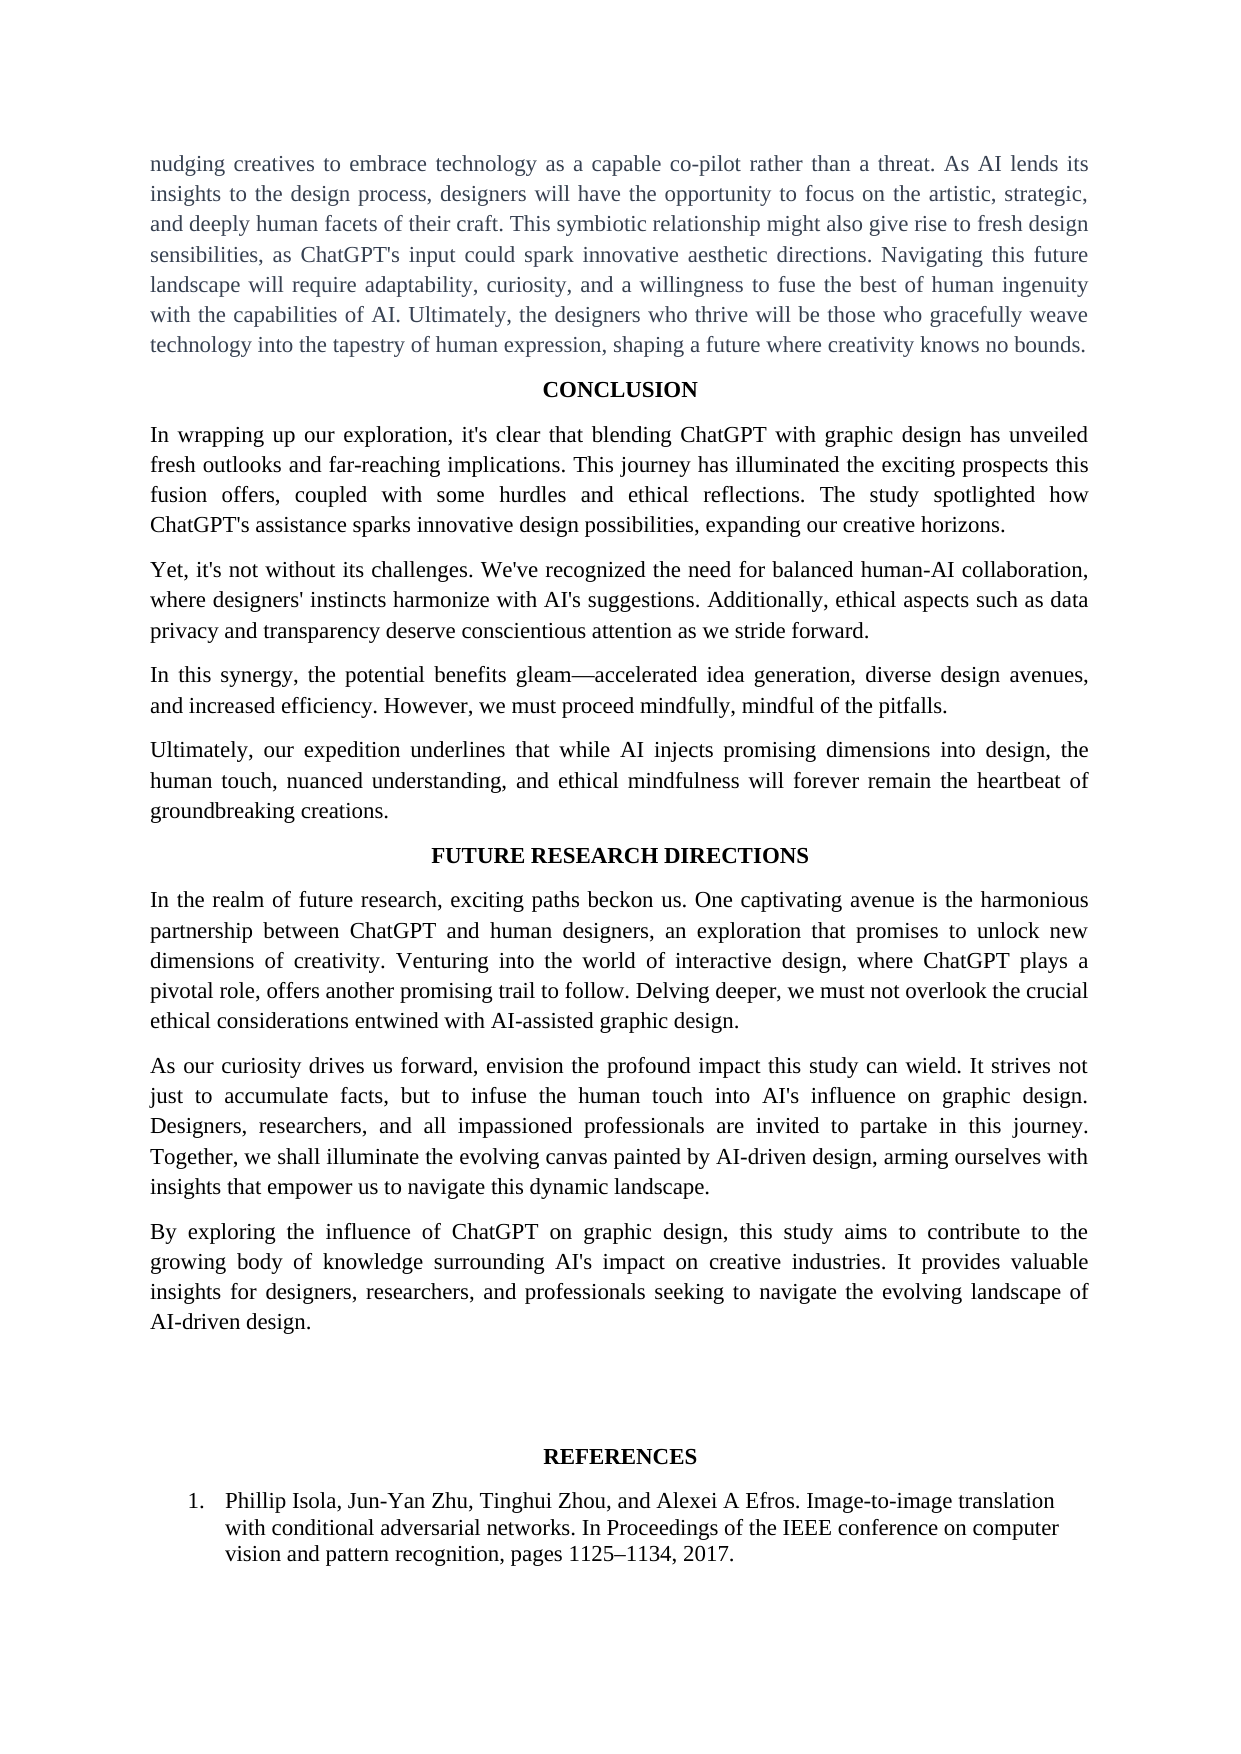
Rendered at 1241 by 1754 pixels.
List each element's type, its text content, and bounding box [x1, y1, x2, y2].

text In this synergy, the potential benefits gleam—accelerated idea generation, diverse design avenues, and increased efficiency. However, we must proceed mindfully, mindful of the pitfalls. [150, 661, 1090, 718]
text As our curiosity drives us forward, envision the profound impact this study can wield. It strives not just to accumulate facts, but to infuse the human touch into AI's influence on graphic design. Designers, researchers, and all impassioned professionals are invited to partake in this journey. Together, we shall illuminate the evolving canvas painted by AI-driven design, arming ourselves with insights that empower us to navigate this dynamic landscape. [150, 1052, 1090, 1199]
text CONCLUSION [150, 376, 1090, 402]
text By exploring the influence of ChatGPT on graphic design, this study aims to contribute to the growing body of knowledge surrounding AI's impact on creative industries. It provides valuable insights for designers, researchers, and professionals seeking to navigate the evolving landscape of AI-driven design. [150, 1218, 1090, 1335]
text In the realm of future research, exciting paths beckon us. One captivating avenue is the harmonious partnership between ChatGPT and human designers, an exploration that promises to unlock new dimensions of creativity. Venturing into the world of interactive design, where ChatGPT plays a pivotal role, offers another promising trail to follow. Delving deeper, we must not overlook the crucial ethical considerations entwined with AI-assisted graphic design. [150, 886, 1090, 1034]
text Ultimately, our expedition underlines that while AI injects promising dimensions into design, the human touch, nuanced understanding, and ethical mindfulness will forever remain the heartbeat of groundbreaking creations. [150, 736, 1090, 823]
text In wrapping up our exploration, it's clear that blending ChatGPT with graphic design has unveiled fresh outlooks and far-reaching implications. This journey has illuminated the exciting prospects this fusion offers, coupled with some hurdles and ethical reflections. The study spotlighted how ChatGPT's assistance sparks innovative design possibilities, expanding our creative horizons. [150, 421, 1090, 538]
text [150, 150, 1090, 358]
text Yet, it's not without its challenges. We've recognized the need for balanced human-AI collaboration, where designers' instincts harmonize with AI's suggestions. Additionally, ethical aspects such as data privacy and transparency deserve conscientious attention as we stride forward. [150, 556, 1090, 643]
list Phillip Isola, Jun-Yan Zhu, Tinghui Zhou, and Alexei A Efros. Image-to-image translation with conditional adversarial networks. In Proceedings of the IEEE conference on computer vision and pattern recognition, pages 1125–1134, 2017. [187, 1487, 1090, 1567]
text FUTURE RESEARCH DIRECTIONS [150, 842, 1090, 868]
text REFERENCES [150, 1443, 1090, 1469]
